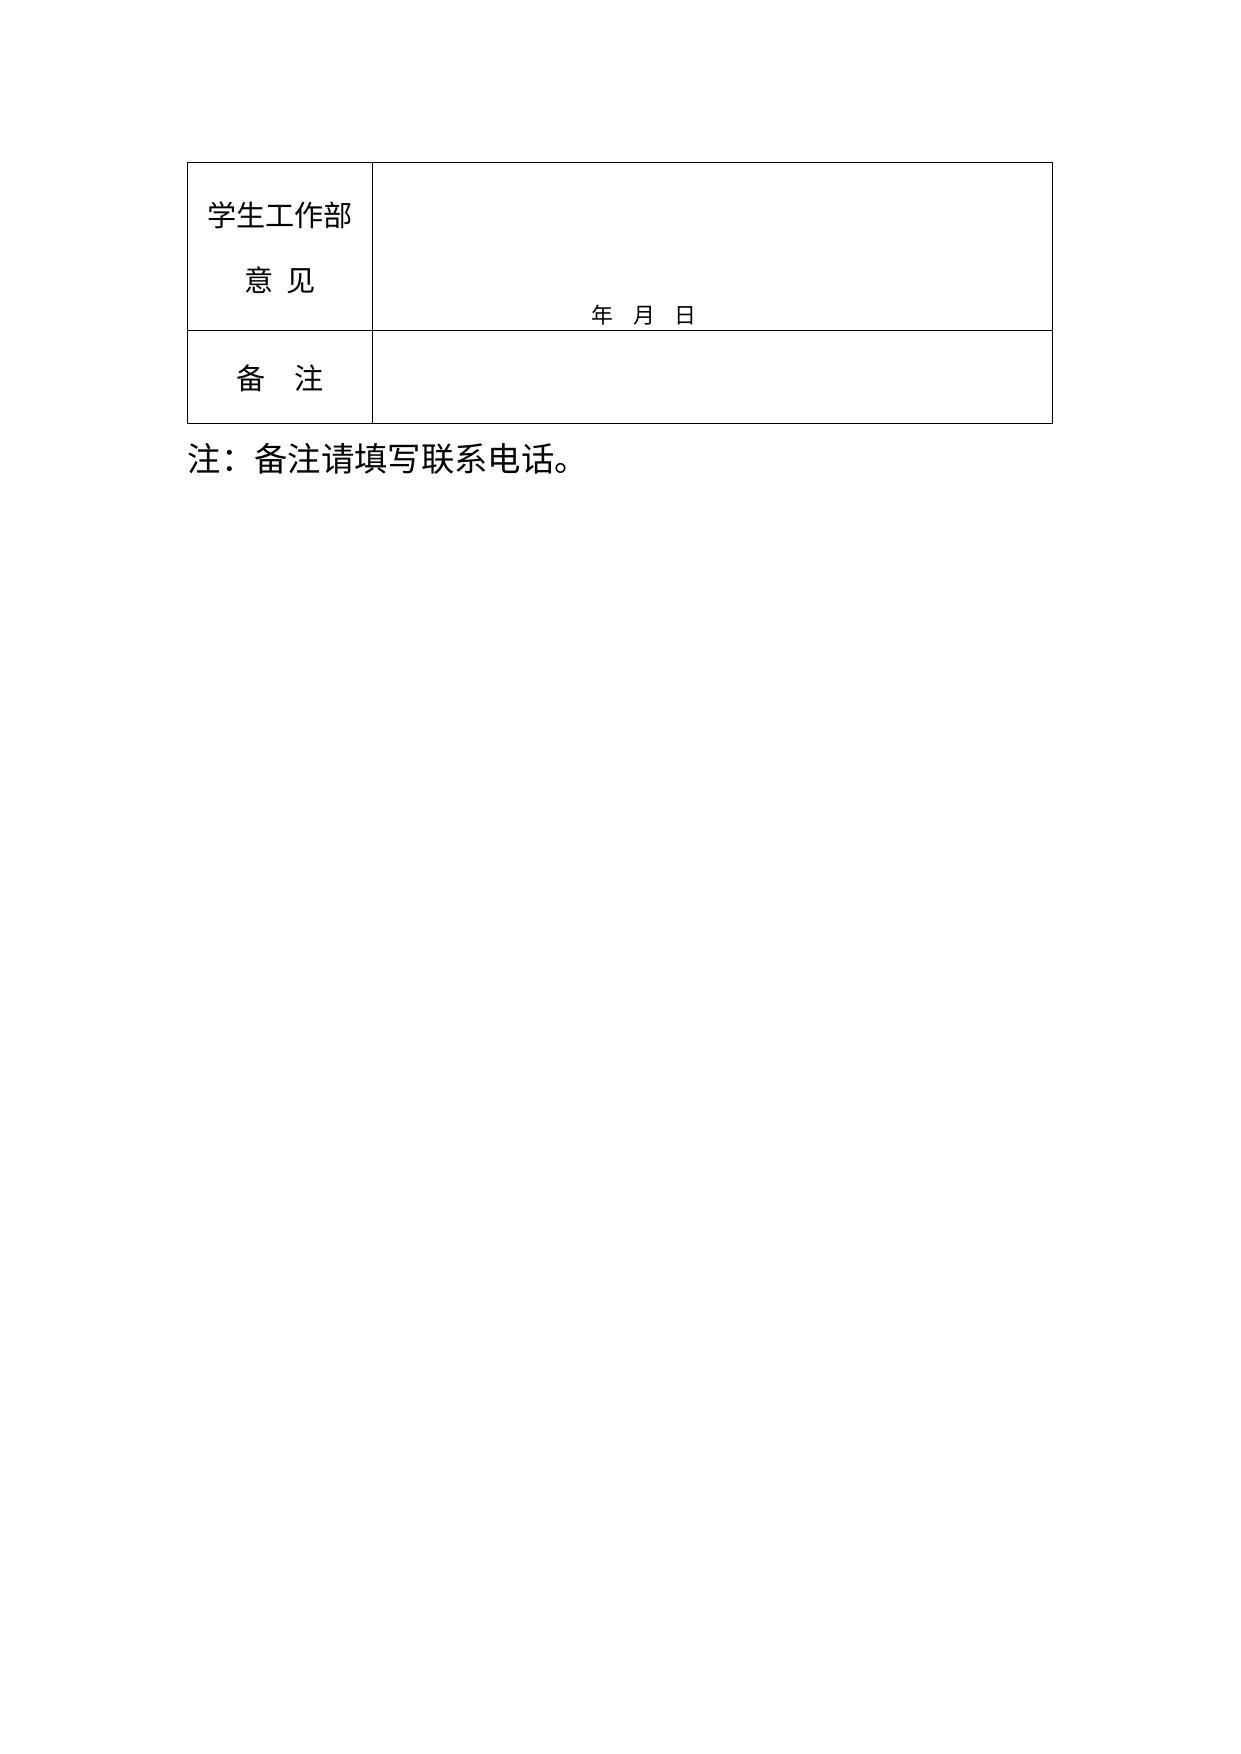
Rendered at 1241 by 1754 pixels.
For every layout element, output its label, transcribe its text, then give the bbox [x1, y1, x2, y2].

text 注：备注请填写联系电话。 [187, 424, 1053, 489]
table_cell [373, 331, 1052, 423]
table_cell 年 月 日 [373, 163, 1052, 330]
table_cell 学生工作部 意 见 [188, 163, 372, 330]
table_cell 备 注 [188, 331, 372, 423]
